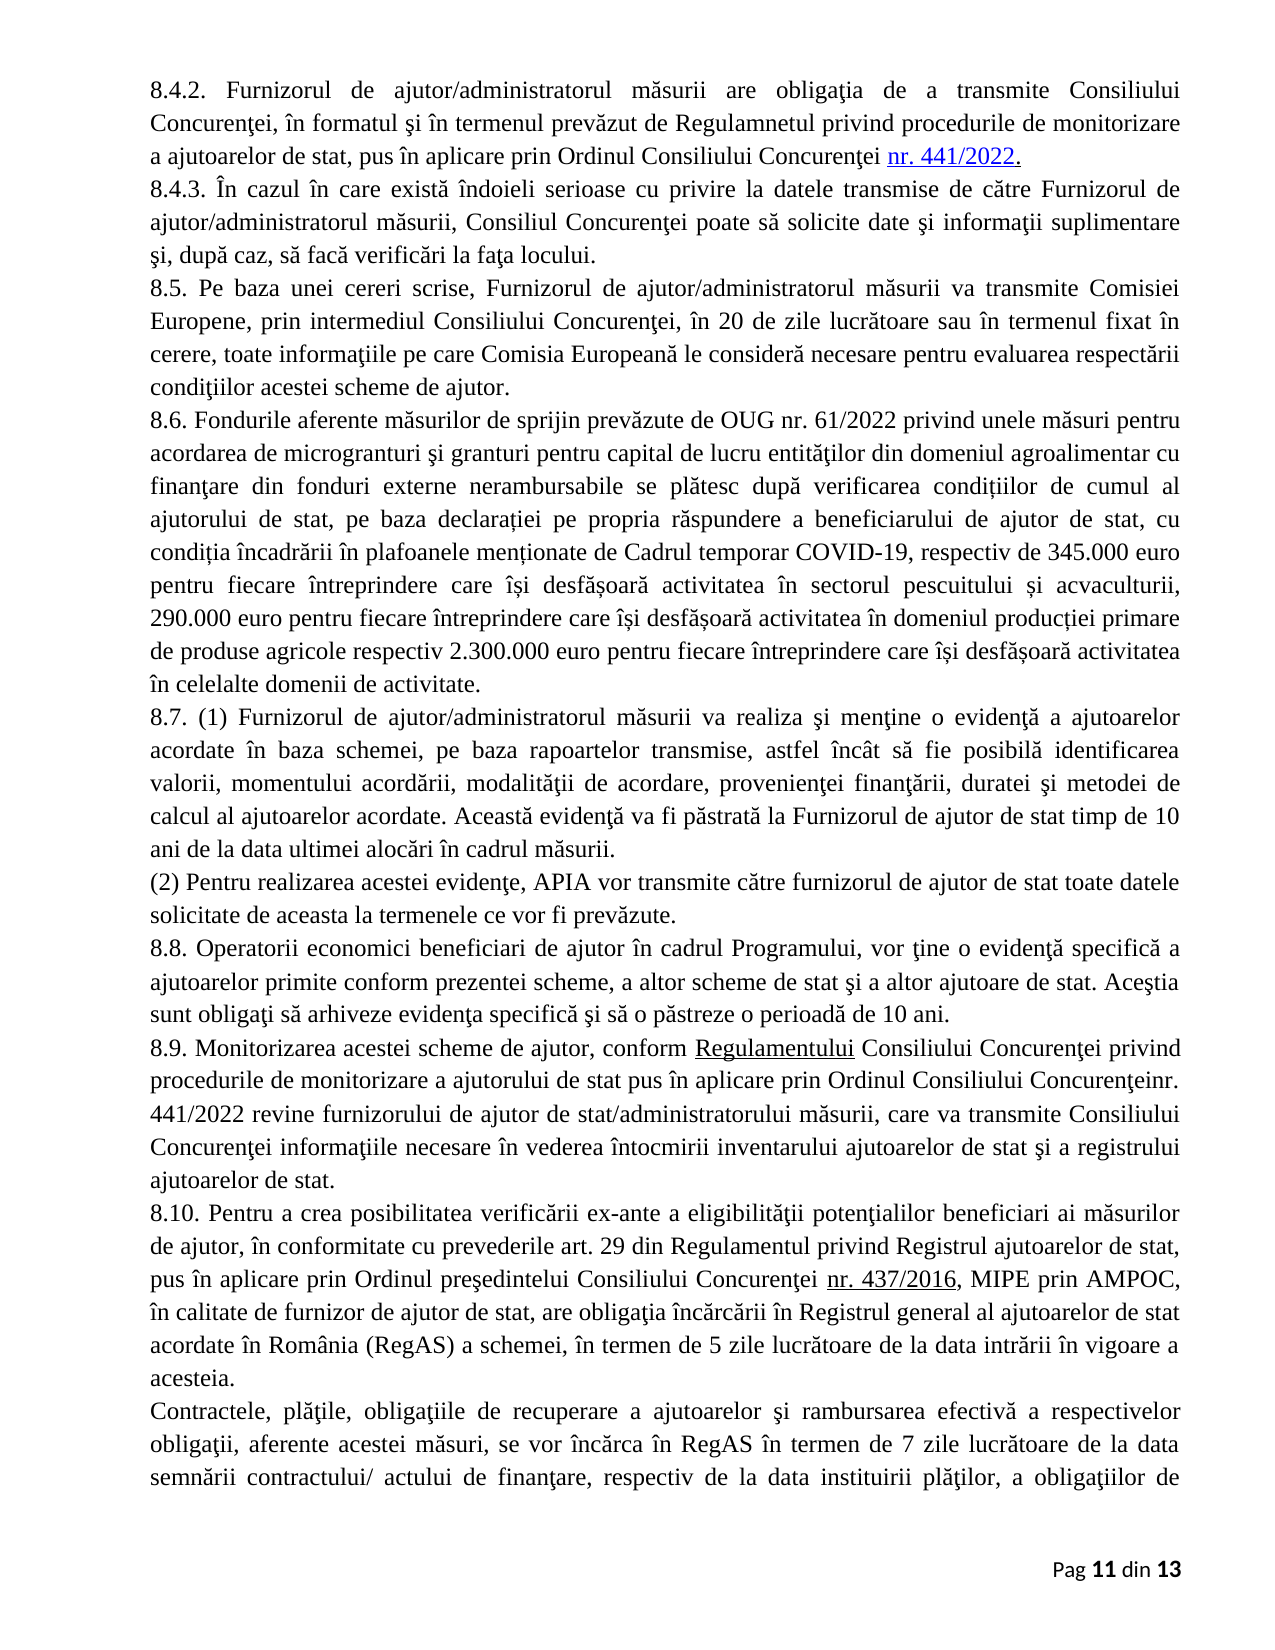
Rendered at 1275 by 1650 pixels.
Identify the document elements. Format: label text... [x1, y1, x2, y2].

text 8.8. Operatorii economici beneficiari de ajutor în cadrul Programului, vor ţine o evidenţă specifică a ajutoarelor primite conform prezentei scheme, a altor scheme de stat şi a altor ajutoare de stat. Aceştia sunt obligaţi să arhiveze evidenţa specifică şi să o păstreze o perioadă de 10 ani. [150, 933, 1181, 1028]
subtitle 8.6. Fondurile aferente măsurilor de sprijin prevăzute de OUG nr. 61/2022 privind unele măsuri pentru acordarea de microgranturi şi granturi pentru capital de lucru entităţilor din domeniul agroalimentar cu finanţare din fonduri externe nerambursabile se plătesc după verificarea condițiilor de cumul al ajutorului de stat, pe baza declarației pe propria răspundere a beneficiarului de ajutor de stat, cu condiția încadrării în plafoanele menționate de Cadrul temporar COVID-19, respectiv de 345.000 euro pentru fiecare întreprindere care își desfășoară activitatea în sectorul pescuitului și acvaculturii, 290.000 euro pentru fiecare întreprindere care își desfășoară activitatea în domeniul producției primare de produse agricole respectiv 2.300.000 euro pentru fiecare întreprindere care își desfășoară activitatea în celelalte domenii de activitate. [150, 405, 1181, 698]
text 8.9. Monitorizarea acestei scheme de ajutor, conform Regulamentului Consiliului Concurenţei privind procedurile de monitorizare a ajutorului de stat pus în aplicare prin Ordinul Consiliului Concurenţeinr. 441/2022 revine furnizorului de ajutor de stat/administratorului măsurii, care va transmite Consiliului Concurenţei informaţiile necesare în vederea întocmirii inventarului ajutoarelor de stat şi a registrului ajutoarelor de stat. [150, 1033, 1181, 1193]
text 8.5. Pe baza unei cereri scrise, Furnizorul de ajutor/administratorul măsurii va transmite Comisiei Europene, prin intermediul Consiliului Concurenţei, în 20 de zile lucrătoare sau în termenul fixat în cerere, toate informaţiile pe care Comisia Europeană le consideră necesare pentru evaluarea respectării condiţiilor acestei scheme de ajutor. [150, 273, 1181, 401]
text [150, 1396, 1181, 1491]
text 8.7. (1) Furnizorul de ajutor/administratorul măsurii va realiza şi menţine o evidenţă a ajutoarelor acordate în baza schemei, pe baza rapoartelor transmise, astfel încât să fie posibilă identificarea valorii, momentului acordării, modalităţii de acordare, provenienţei finanţării, duratei şi metodei de calcul al ajutoarelor acordate. Această evidenţă va fi păstrată la Furnizorul de ajutor de stat timp de 10 ani de la data ultimei alocări în cadrul măsurii. [150, 702, 1181, 863]
text 8.4.3. În cazul în care există îndoieli serioase cu privire la datele transmise de către Furnizorul de ajutor/administratorul măsurii, Consiliul Concurenţei poate să solicite date şi informaţii suplimentare şi, după caz, să facă verificări la faţa locului. [150, 174, 1181, 269]
text 8.4.2. Furnizorul de ajutor/administratorul măsurii are obligaţia de a transmite Consiliului Concurenţei, în formatul şi în termenul prevăzut de Regulamnetul privind procedurile de monitorizare a ajutoarelor de stat, pus în aplicare prin Ordinul Consiliului Concurenţei nr. 441/2022. [150, 75, 1181, 170]
text (2) Pentru realizarea acestei evidenţe, APIA vor transmite către furnizorul de ajutor de stat toate datele solicitate de aceasta la termenele ce vor fi prevăzute. [150, 867, 1181, 929]
text 8.10. Pentru a crea posibilitatea verificării ex-ante a eligibilităţii potenţialilor beneficiari ai măsurilor de ajutor, în conformitate cu prevederile art. 29 din Regulamentul privind Registrul ajutoarelor de stat, pus în aplicare prin Ordinul preşedintelui Consiliului Concurenţei nr. 437/2016, MIPE prin AMPOC, în calitate de furnizor de ajutor de stat, are obligaţia încărcării în Registrul general al ajutoarelor de stat acordate în România (RegAS) a schemei, în termen de 5 zile lucrătoare de la data intrării în vigoare a acesteia. [150, 1198, 1181, 1392]
